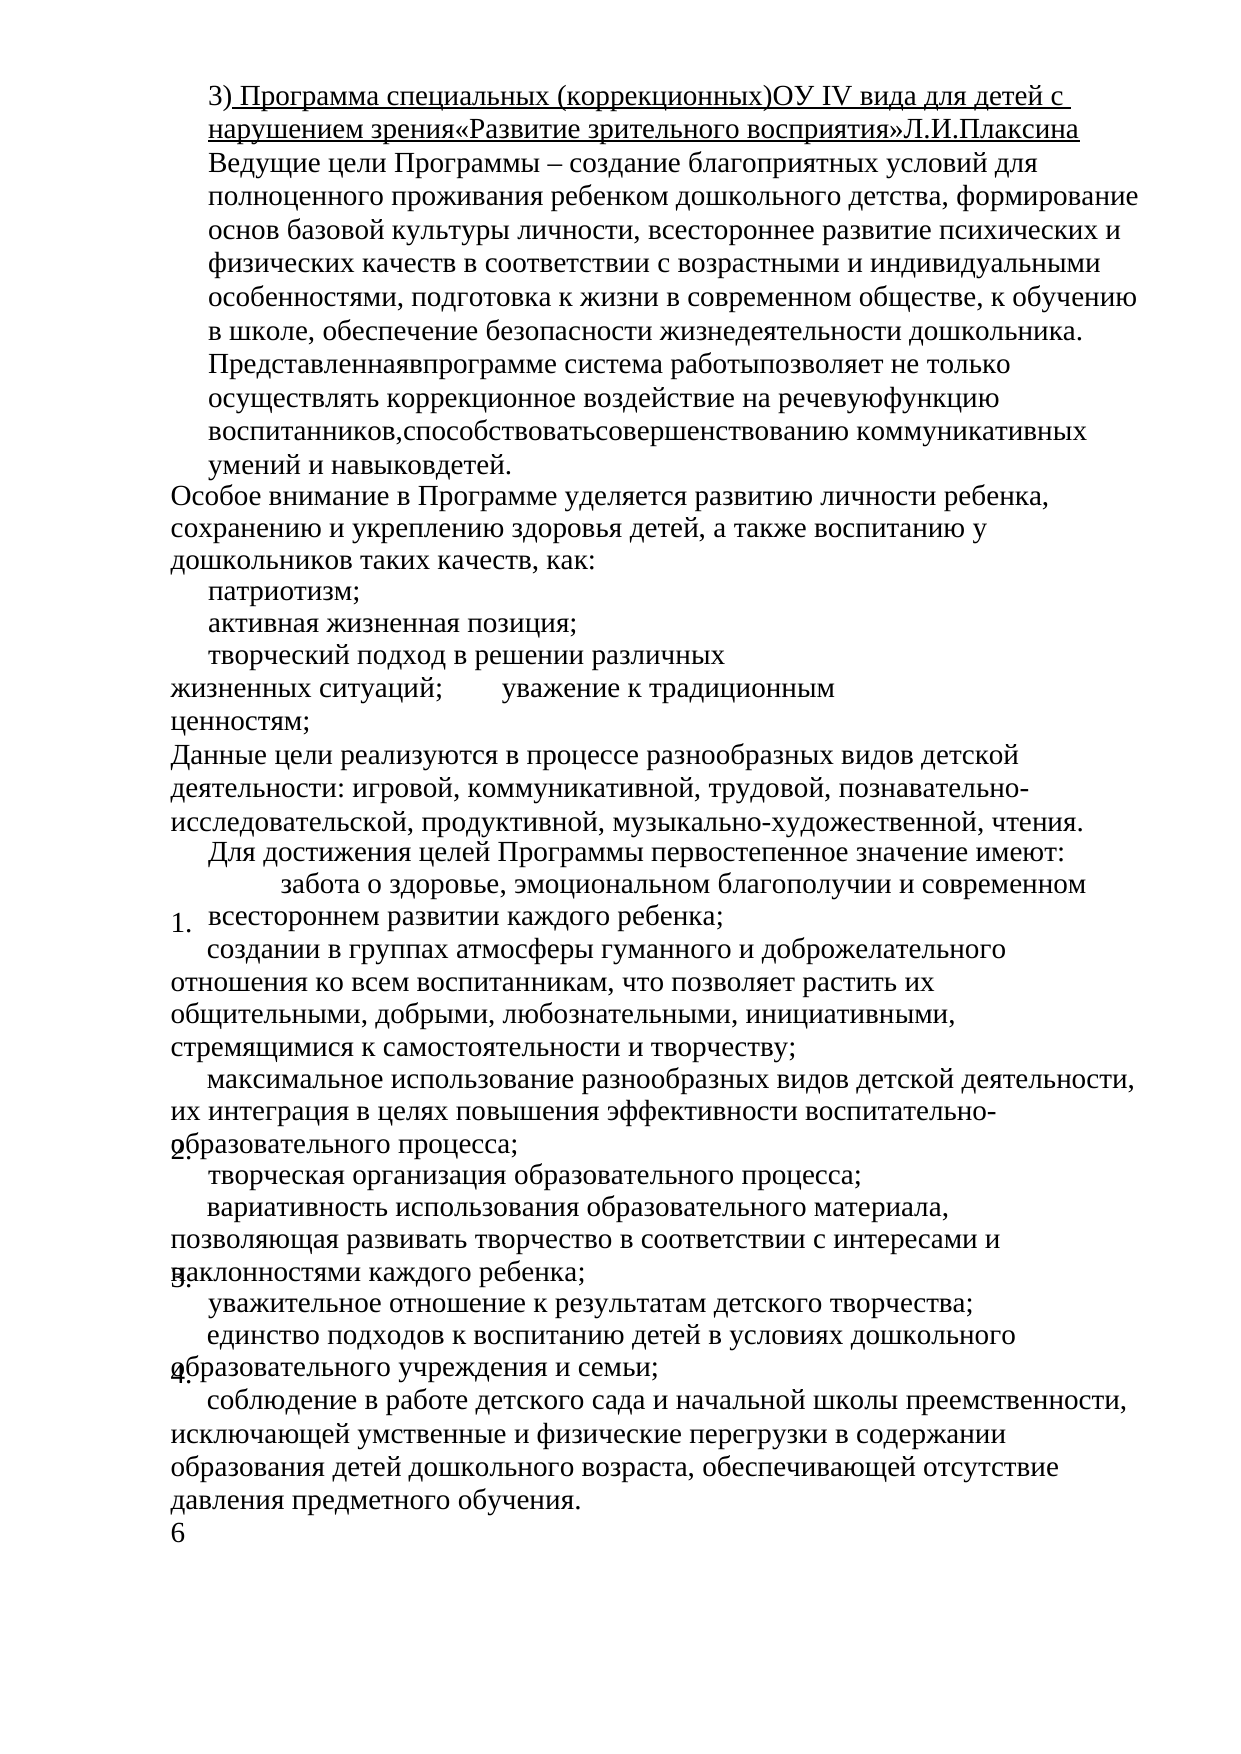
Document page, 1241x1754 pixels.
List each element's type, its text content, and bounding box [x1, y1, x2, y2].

text  творческий подход в решении различных жизненных ситуаций;  уважение к традиционным ценностям; [170, 638, 872, 737]
text Данные цели реализуются в процессе разнообразных видов детской деятельности: игровой, коммуникативной, трудовой, познавательно-исследовательской, продуктивной, музыкально-художественной, чтения. [170, 737, 1111, 837]
list 3) Программа специальных (коррекционных)ОУ IV вида для детей с нарушением зрения«Развитие зрительного восприятия»Л.И.Плаксина [208, 78, 1097, 145]
text  творческая организация образовательного процесса; [170, 1159, 1168, 1191]
text  вариативность использования образовательного материала, позволяющая развивать творчество в соответствии с интересами и наклонностями каждого ребенка; [170, 1191, 1087, 1287]
list  забота о здоровье, эмоциональном благополучии и современном всестороннем развитии каждого ребенка; [208, 868, 1137, 932]
text  уважительное отношение к результатам детского творчества; [170, 1287, 1168, 1318]
list Представленнаявпрограмме система работыпозволяет не только осуществлять коррекционное воздействие на речевуюфункцию воспитанников,способствоватьсовершенствованию коммуникативных умений и навыковдетей. [208, 346, 1101, 480]
text  создании в группах атмосферы гуманного и доброжелательного отношения ко всем воспитанникам, что позволяет растить их общительными, добрыми, любознательными, инициативными, стремящимися к самостоятельности и творчеству; [170, 932, 1127, 1062]
text  патриотизм; [133, 576, 1168, 607]
text  соблюдение в работе детского сада и начальной школы преемственности, исключающей умственные и физические перегрузки в содержании образования детей дошкольного возраста, обеспечивающей отсутствие давления предметного обучения. [170, 1383, 1139, 1516]
text 6 [170, 1516, 1139, 1549]
text  максимальное использование разнообразных видов детской деятельности, их интеграция в целях повышения эффективности воспитательно-образовательного процесса; [170, 1062, 1162, 1159]
text  активная жизненная позиция; [170, 607, 1168, 638]
text Особое внимание в Программе уделяется развитию личности ребенка, сохранению и укреплению здоровья детей, а также воспитанию у дошкольников таких качеств, как: [170, 480, 1160, 576]
list Для достижения целей Программы первостепенное значение имеют: [208, 837, 1168, 868]
list Ведущие цели Программы – создание благоприятных условий для полноценного проживания ребенком дошкольного детства, формирование основ базовой культуры личности, всестороннее развитие психических и физических качеств в соответствии с возрастными и индивидуальными особенностями, подготовка к жизни в современном обществе, к обучению в школе, обеспечение безопасности жизнедеятельности дошкольника. [208, 145, 1149, 346]
text  единство подходов к воспитанию детей в условиях дошкольного образовательного учреждения и семьи; [170, 1318, 1078, 1383]
